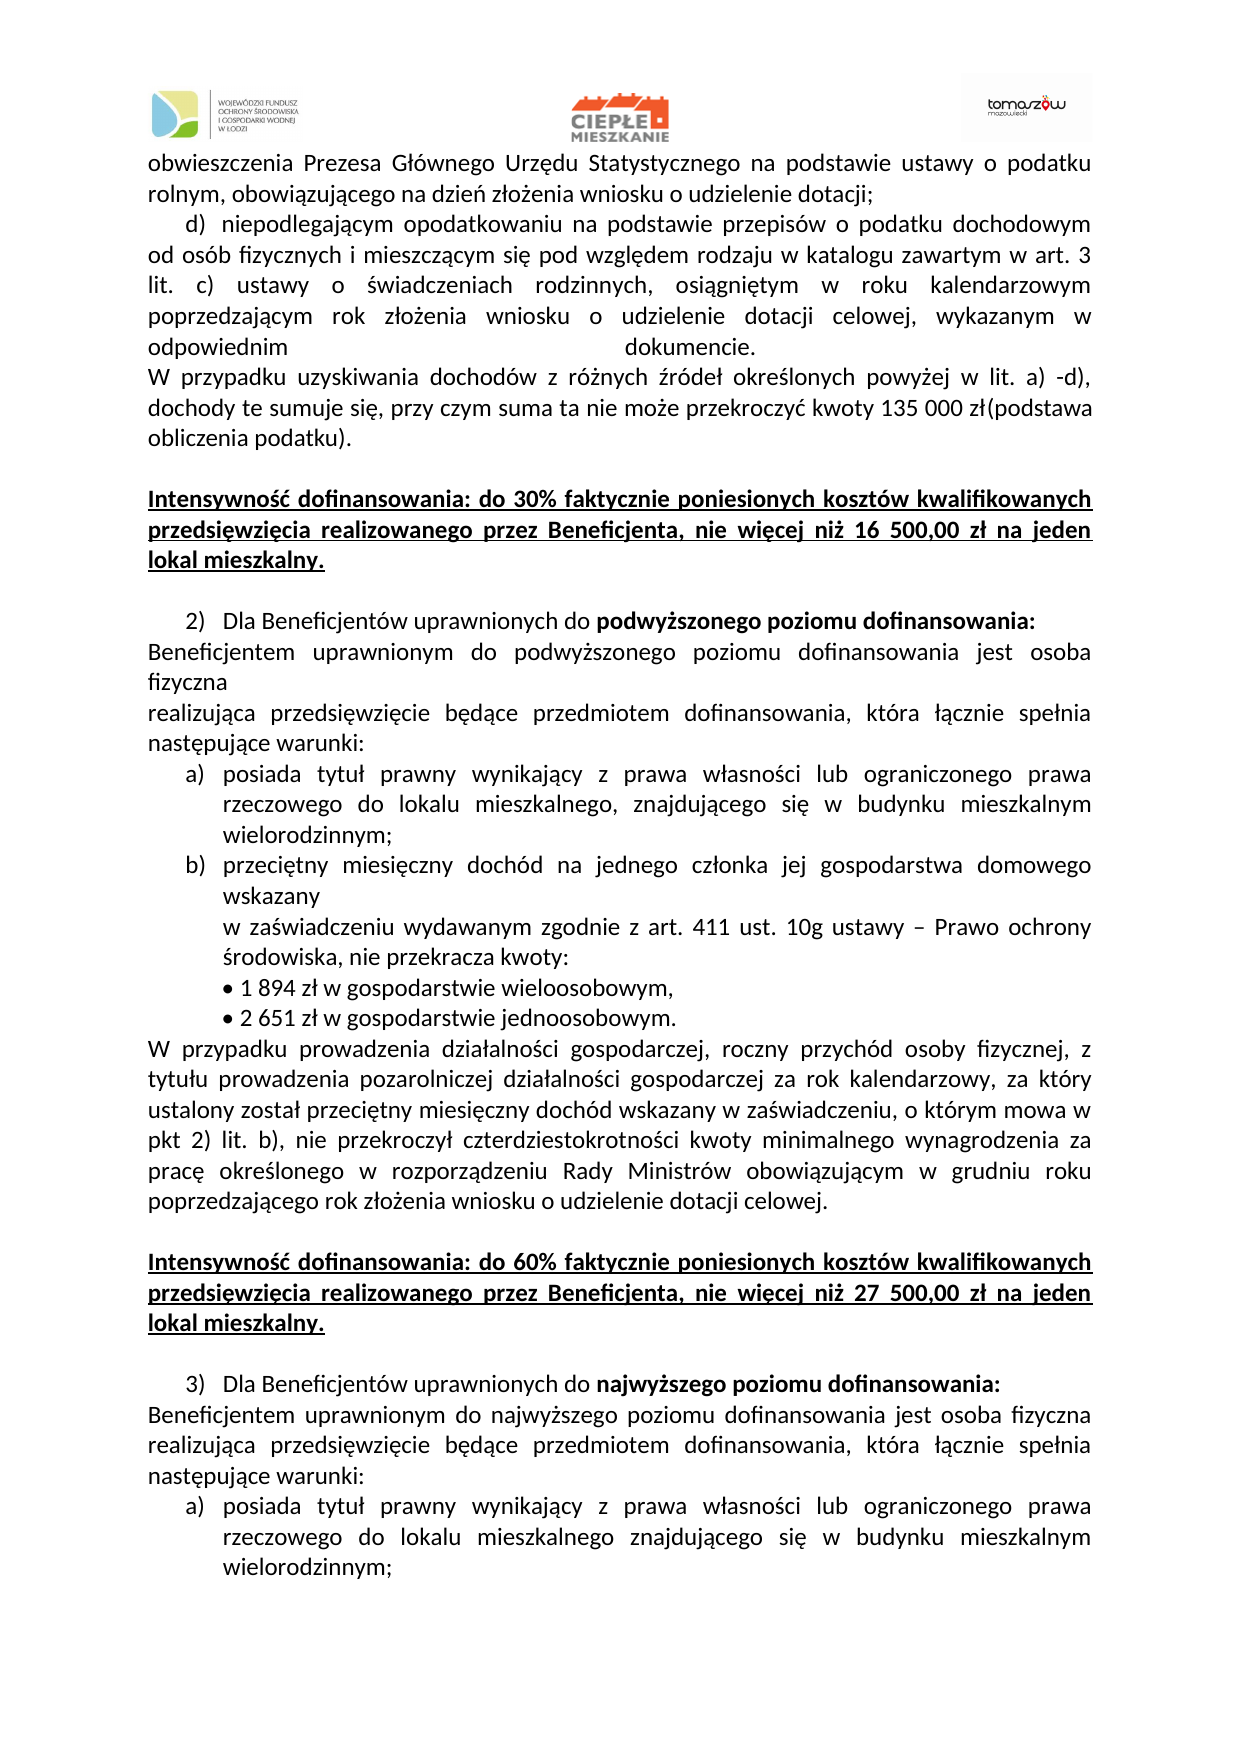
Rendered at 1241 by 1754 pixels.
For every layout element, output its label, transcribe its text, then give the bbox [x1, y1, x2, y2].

text Beneficjentem uprawnionym do najwyższego poziomu dofinansowania jest osoba fizyczna realizująca przedsięwzięcie będące przedmiotem dofinansowania, która łącznie spełnia następujące warunki: [148, 1399, 1093, 1491]
list Dla Beneficjentów uprawnionych do najwyższego poziomu dofinansowania: [185, 1368, 1093, 1399]
text • 2 651 zł w gospodarstwie jednoosobowym. [148, 1002, 1093, 1033]
list Dla Beneficjentów uprawnionych do podwyższonego poziomu dofinansowania: [185, 605, 1093, 636]
picture [147, 86, 303, 142]
text • 1 894 zł w gospodarstwie wieloosobowym, [148, 972, 1093, 1002]
list przeciętny miesięczny dochód na jednego członka jej gospodarstwa domowego wskazany w zaświadczeniu wydawanym zgodnie z art. 411 ust. 10g ustawy – Prawo ochrony środowiska, nie przekracza kwoty: [185, 849, 1093, 972]
picture [571, 93, 669, 142]
text Intensywność dofinansowania: do 30% faktycznie poniesionych kosztów kwalifikowanych przedsięwzięcia realizowanego przez Beneficjenta, nie więcej niż 16 500,00 zł na jeden lokal mieszkalny. [148, 541, 1093, 575]
list posiada tytuł prawny wynikający z prawa własności lub ograniczonego prawa rzeczowego do lokalu mieszkalnego, znajdującego się w budynku mieszkalnym wielorodzinnym; [185, 758, 1093, 849]
text Intensywność dofinansowania: do 60% faktycznie poniesionych kosztów kwalifikowanych przedsięwzięcia realizowanego przez Beneficjenta, nie więcej niż 27 500,00 zł na jeden lokal mieszkalny. [148, 1274, 1093, 1303]
text Intensywność dofinansowania: do 30% faktycznie poniesionych kosztów kwalifikowanych przedsięwzięcia realizowanego przez Beneficjenta, nie więcej niż 16 500,00 zł na jeden lokal mieszkalny. [148, 511, 1093, 540]
text realizująca przedsięwzięcie będące przedmiotem dofinansowania, która łącznie spełnia następujące warunki: [148, 697, 1093, 758]
text Intensywność dofinansowania: do 60% faktycznie poniesionych kosztów kwalifikowanych przedsięwzięcia realizowanego przez Beneficjenta, nie więcej niż 27 500,00 zł na jeden lokal mieszkalny. [148, 1246, 1093, 1272]
text Beneficjentem uprawnionym do podwyższonego poziomu dofinansowania jest osoba fizyczna [148, 636, 1093, 697]
text Intensywność dofinansowania: do 60% faktycznie poniesionych kosztów kwalifikowanych przedsięwzięcia realizowanego przez Beneficjenta, nie więcej niż 27 500,00 zł na jeden lokal mieszkalny. [148, 1305, 1093, 1338]
text Intensywność dofinansowania: do 30% faktycznie poniesionych kosztów kwalifikowanych przedsięwzięcia realizowanego przez Beneficjenta, nie więcej niż 16 500,00 zł na jeden lokal mieszkalny. [148, 483, 1093, 509]
text W przypadku prowadzenia działalności gospodarczej, roczny przychód osoby fizycznej, z tytułu prowadzenia pozarolniczej działalności gospodarczej za rok kalendarzowy, za który ustalony został przeciętny miesięczny dochód wskazany w zaświadczeniu, o którym mowa w pkt 2) lit. b), nie przekroczył czterdziestokrotności kwoty minimalnego wynagrodzenia za pracę określonego w rozporządzeniu Rady Ministrów obowiązującym w grudniu roku poprzedzającego rok złożenia wniosku o udzielenie dotacji celowej. [148, 1033, 1093, 1216]
list posiada tytuł prawny wynikający z prawa własności lub ograniczonego prawa rzeczowego do lokalu mieszkalnego znajdującego się w budynku mieszkalnym wielorodzinnym; [185, 1491, 1093, 1582]
picture [961, 73, 1093, 142]
list niepodlegającym opodatkowaniu na podstawie przepisów o podatku dochodowym od osób fizycznych i mieszczącym się pod względem rodzaju w katalogu zawartym w art. 3 lit. c) ustawy o świadczeniach rodzinnych, osiągniętym w roku kalendarzowym poprzedzającym rok złożenia wniosku o udzielenie dotacji celowej, wykazanym w odpowiednim dokumencie. W przypadku uzyskiwania dochodów z różnych źródeł określonych powyżej w lit. a) -d), dochody te sumuje się, przy czym suma ta nie może przekroczyć kwoty 135 000 zł(podstawa obliczenia podatku). [148, 209, 1093, 453]
